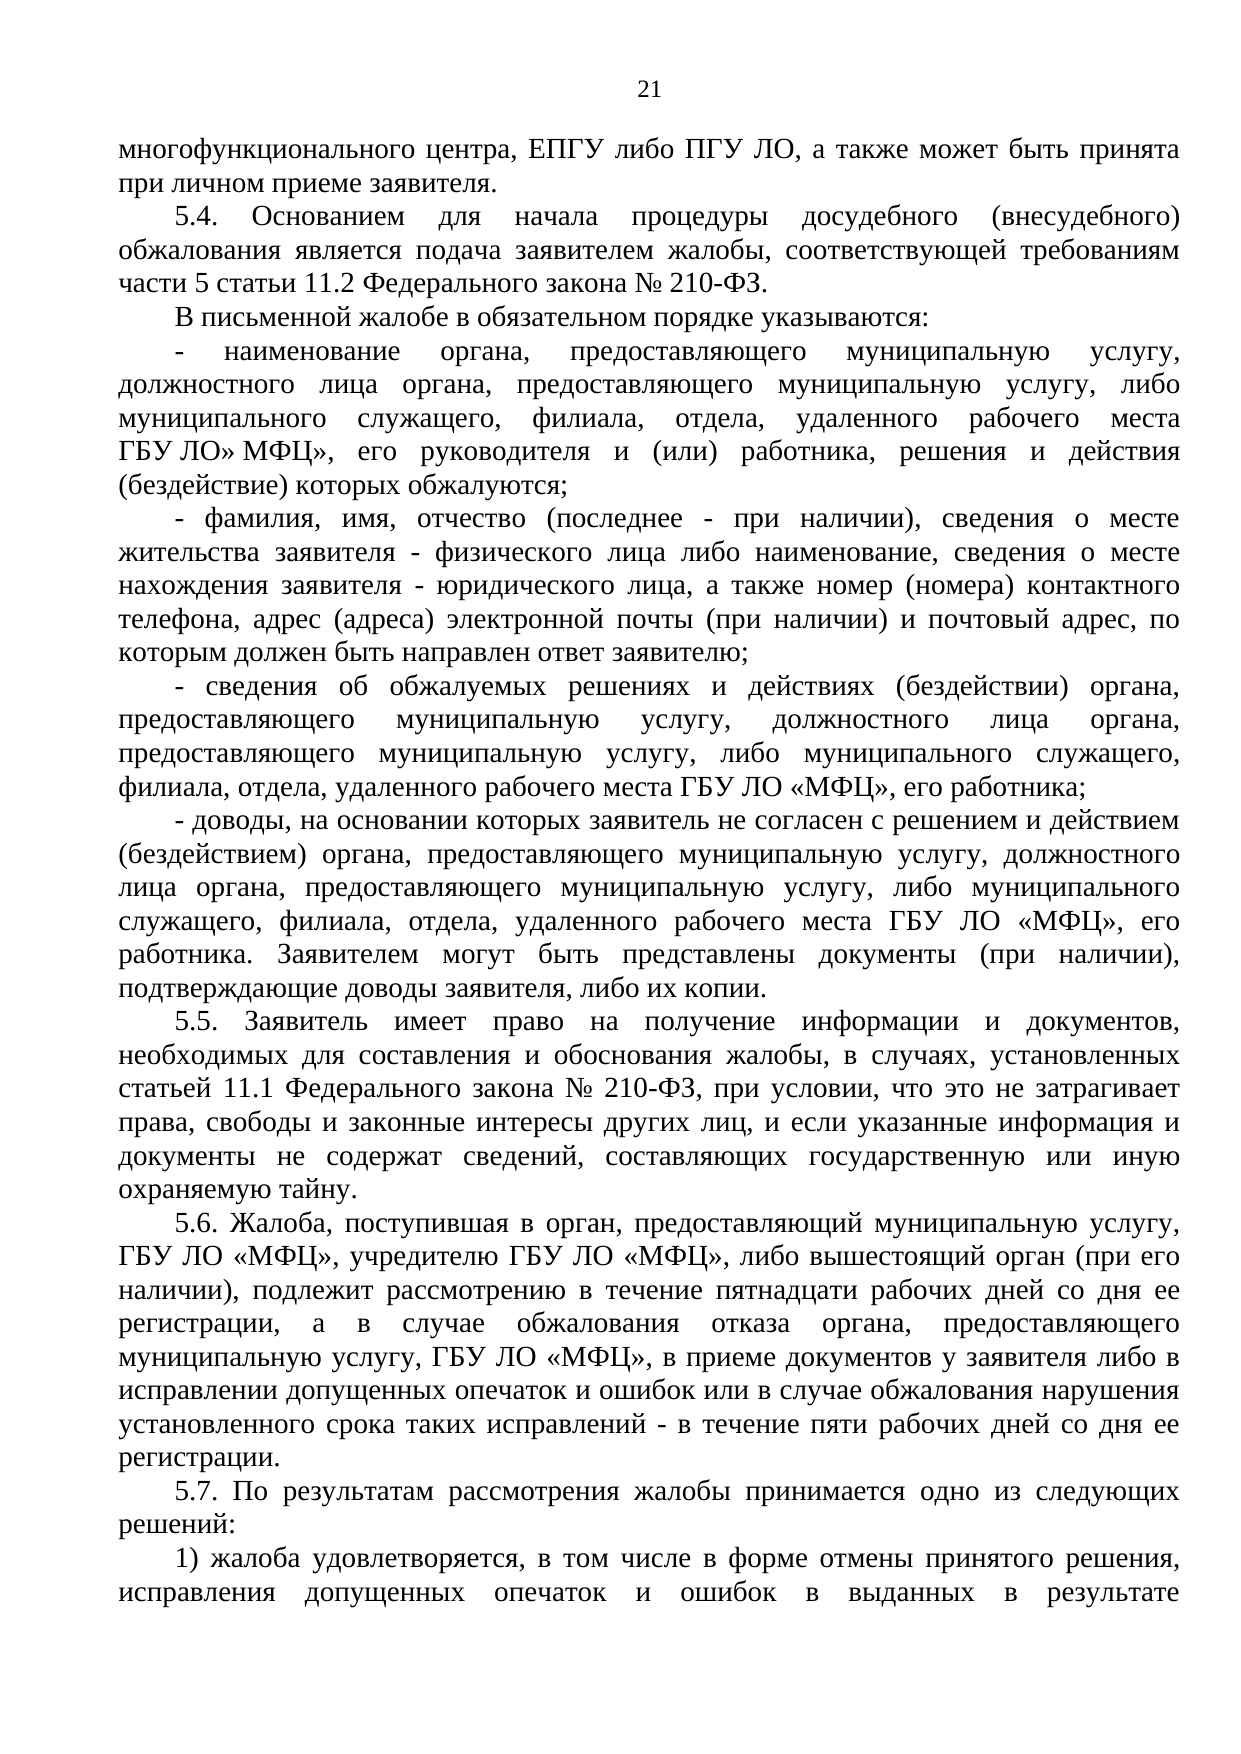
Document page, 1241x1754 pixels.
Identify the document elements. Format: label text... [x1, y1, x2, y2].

text - фамилия, имя, отчество (последнее - при наличии), сведения о месте жительства заявителя - физического лица либо наименование, сведения о месте нахождения заявителя - юридического лица, а также номер (номера) контактного телефона, адрес (адреса) электронной почты (при наличии) и почтовый адрес, по которым должен быть направлен ответ заявителю; [118, 500, 1181, 668]
text 5.5. Заявитель имеет право на получение информации и документов, необходимых для составления и обоснования жалобы, в случаях, установленных статьей 11.1 Федерального закона № 210-ФЗ, при условии, что это не затрагивает права, свободы и законные интересы других лиц, и если указанные информация и документы не содержат сведений, составляющих государственную или иную охраняемую тайну. [118, 1003, 1181, 1205]
text 5.4. Основанием для начала процедуры досудебного (внесудебного) обжалования является подача заявителем жалобы, соответствующей требованиям части 5 статьи 11.2 Федерального закона № 210-ФЗ. [118, 198, 1181, 299]
text 5.6. Жалоба, поступившая в орган, предоставляющий муниципальную услугу, ГБУ ЛО «МФЦ», учредителю ГБУ ЛО «МФЦ», либо вышестоящий орган (при его наличии), подлежит рассмотрению в течение пятнадцати рабочих дней со дня ее регистрации, а в случае обжалования отказа органа, предоставляющего муниципальную услугу, ГБУ ЛО «МФЦ», в приеме документов у заявителя либо в исправлении допущенных опечаток и ошибок или в случае обжалования нарушения установленного срока таких исправлений - в течение пяти рабочих дней со дня ее регистрации. [118, 1205, 1181, 1473]
text - сведения об обжалуемых решениях и действиях (бездействии) органа, предоставляющего муниципальную услугу, должностного лица органа, предоставляющего муниципальную услугу, либо муниципального служащего, филиала, отдела, удаленного рабочего места ГБУ ЛО «МФЦ», его работника; [118, 668, 1181, 802]
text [118, 131, 1181, 198]
text В письменной жалобе в обязательном порядке указываются: [118, 299, 1181, 333]
text - наименование органа, предоставляющего муниципальную услугу, должностного лица органа, предоставляющего муниципальную услугу, либо муниципального служащего, филиала, отдела, удаленного рабочего места ГБУ ЛО» МФЦ», его руководителя и (или) работника, решения и действия (бездействие) которых обжалуются; [118, 333, 1181, 500]
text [118, 1540, 1181, 1607]
text 5.7. По результатам рассмотрения жалобы принимается одно из следующих решений: [118, 1473, 1181, 1540]
text - доводы, на основании которых заявитель не согласен с решением и действием (бездействием) органа, предоставляющего муниципальную услугу, должностного лица органа, предоставляющего муниципальную услугу, либо муниципального служащего, филиала, отдела, удаленного рабочего места ГБУ ЛО «МФЦ», его работника. Заявителем могут быть представлены документы (при наличии), подтверждающие доводы заявителя, либо их копии. [118, 802, 1181, 1003]
